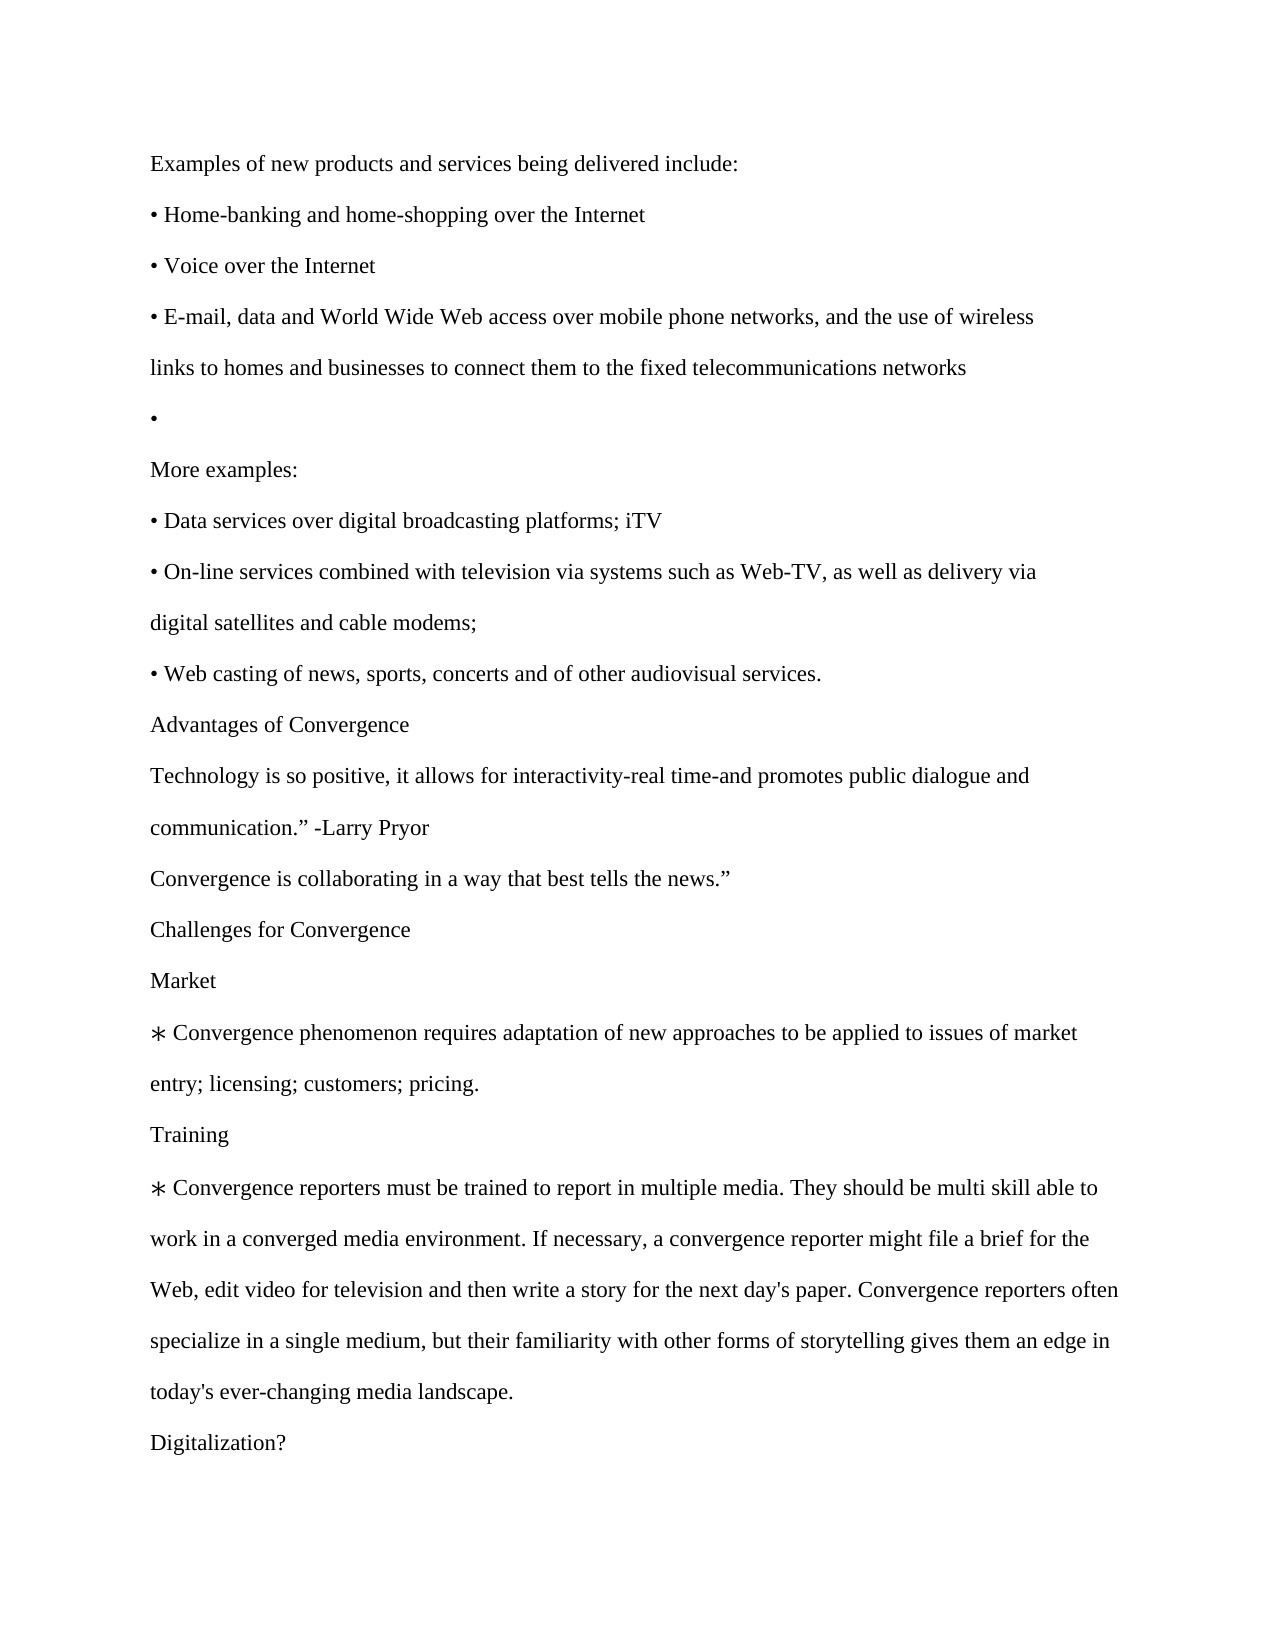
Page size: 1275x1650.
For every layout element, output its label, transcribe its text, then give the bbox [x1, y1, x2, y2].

text Technology is so positive, it allows for interactivity-real time-and promotes public dialogue and [150, 762, 1125, 789]
text • Home-banking and home-shopping over the Internet [150, 201, 1125, 227]
text • On-line services combined with television via systems such as Web-TV, as well as delivery via [150, 558, 1125, 585]
text Challenges for Convergence [150, 916, 1125, 942]
text ∗ Convergence phenomenon requires adaptation of new approaches to be applied to issues of market [150, 1018, 1125, 1045]
text • E-mail, data and World Wide Web access over mobile phone networks, and the use of wireless [150, 303, 1125, 329]
text Market [150, 967, 1125, 993]
text More examples: [150, 456, 1125, 483]
text specialize in a single medium, but their familiarity with other forms of storytelling gives them an edge in [150, 1327, 1125, 1353]
text Digitalization? [150, 1429, 1125, 1456]
text ∗ Convergence reporters must be trained to report in multiple media. They should be multi skill able to [150, 1172, 1125, 1200]
text links to homes and businesses to connect them to the fixed telecommunications networks [150, 354, 1125, 381]
text Web, edit video for television and then write a story for the next day's paper. Convergence reporters often [150, 1276, 1125, 1302]
text entry; licensing; customers; pricing. [150, 1070, 1125, 1097]
text • Web casting of news, sports, concerts and of other audiovisual services. [150, 660, 1125, 687]
text • [150, 405, 1125, 432]
text communication.” -Larry Pryor [150, 813, 1125, 840]
text work in a converged media environment. If necessary, a convergence reporter might file a brief for the [150, 1225, 1125, 1251]
text Training [150, 1121, 1125, 1148]
text • Voice over the Internet [150, 252, 1125, 278]
text Advantages of Convergence [150, 711, 1125, 738]
text Convergence is collaborating in a way that best tells the news.” [150, 864, 1125, 891]
text today's ever-changing media landscape. [150, 1378, 1125, 1404]
text • Data services over digital broadcasting platforms; iTV [150, 507, 1125, 534]
text Examples of new products and services being delivered include: [150, 150, 1125, 176]
text digital satellites and cable modems; [150, 609, 1125, 636]
